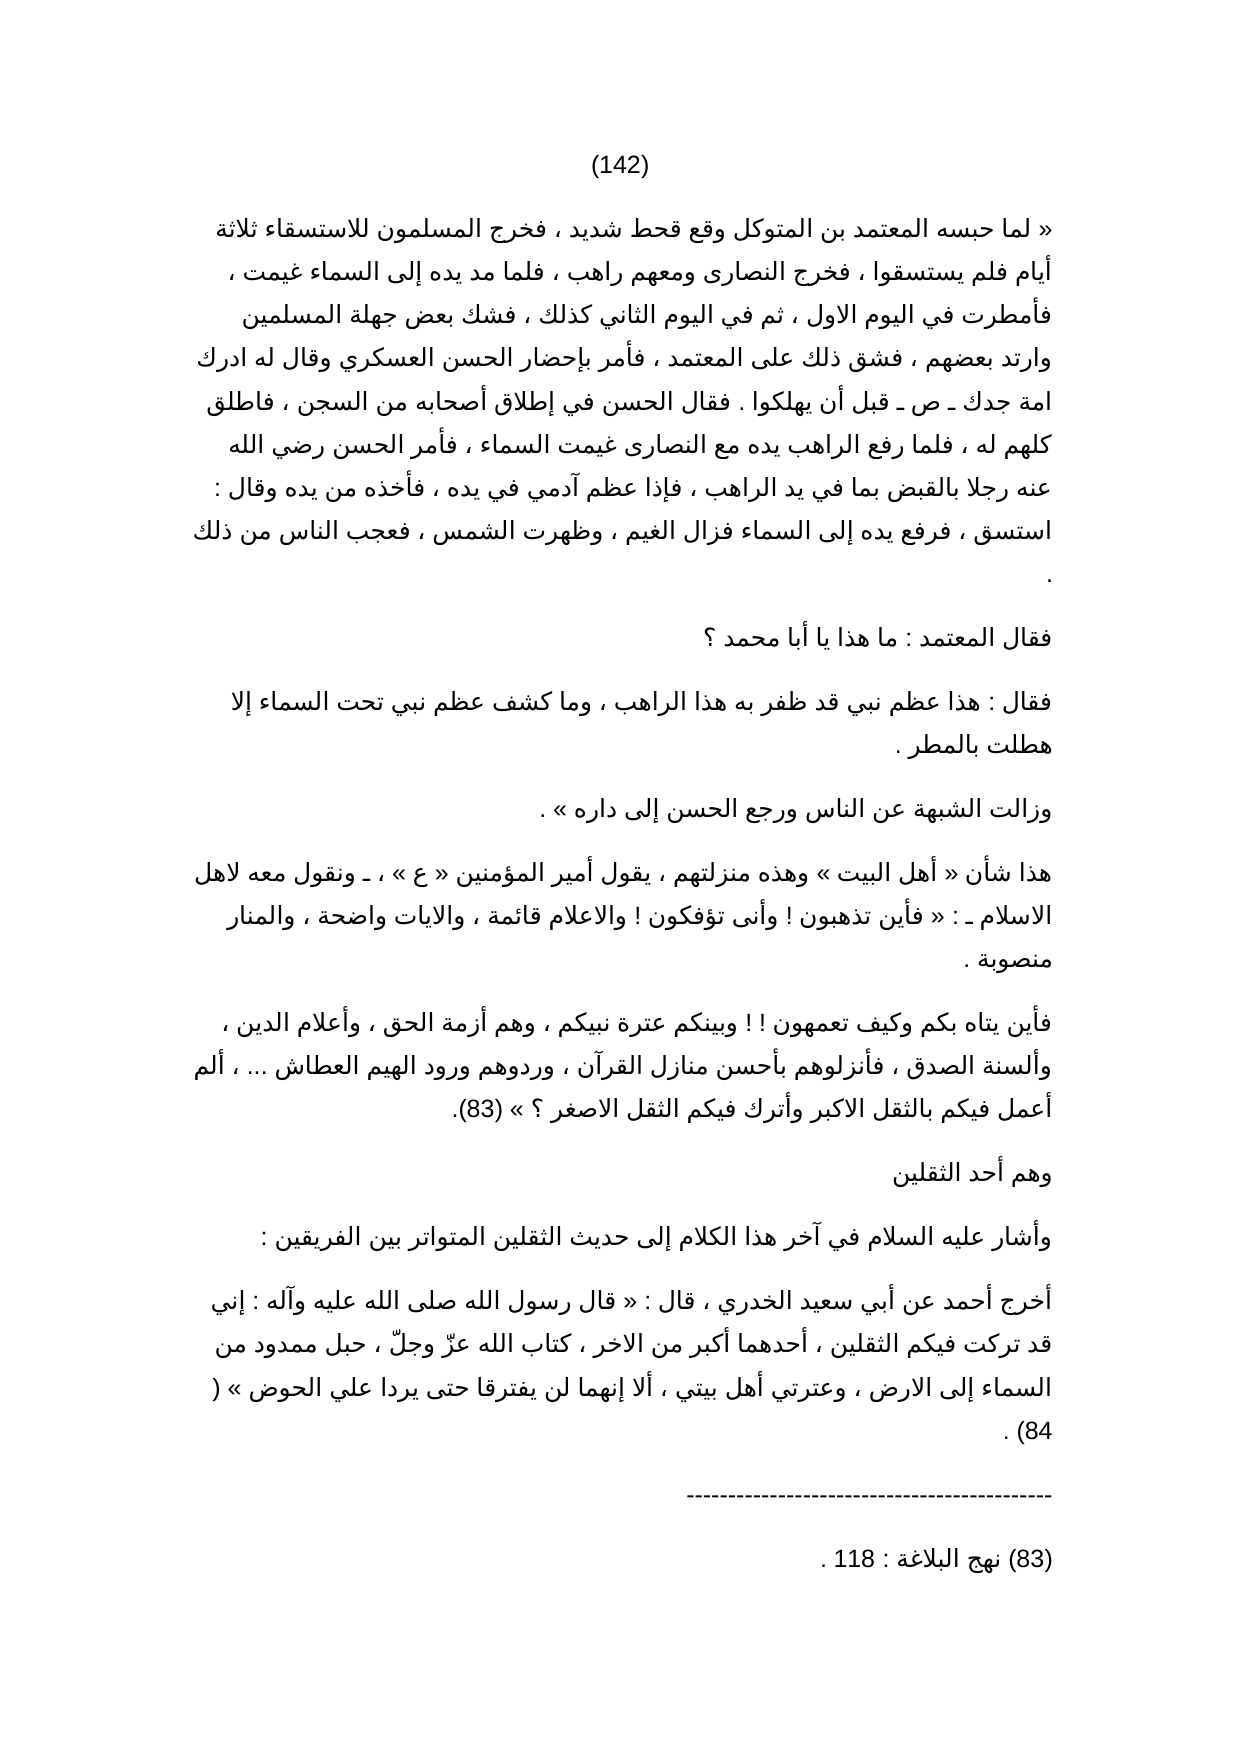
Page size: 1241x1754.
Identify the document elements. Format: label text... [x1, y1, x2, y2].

text -------------------------------------------- [187, 1479, 1053, 1508]
text فأين يتاه بكم وكيف تعمهون ! ! وبينكم عترة نبيكم ، وهم أزمة الحق ، وأعلام الدين ، وألسنة الصدق ، فأنزلوهم بأحسن منازل القرآن ، وردوهم ورود الهيم العطاش ... ، ألم أعمل فيكم بالثقل الاكبر وأترك فيكم الثقل الاصغر ؟ » (83). [187, 1008, 1053, 1123]
text فقال المعتمد : ما هذا يا أبا محمد ؟ [187, 623, 1053, 652]
text (83) نهج البلاغة : 118 . [187, 1543, 1053, 1572]
text أخرج أحمد عن أبي سعيد الخدري ، قال : « قال رسول الله صلى الله عليه وآله : إني قد تركت فيكم الثقلين ، أحدهما أكبر من الاخر ، كتاب الله عزّ وجلّ ، حبل ممدود من السماء إلى الارض ، وعترتي أهل بيتي ، ألا إنهما لن يفترقا حتى يردا علي الحوض » (84) . [187, 1286, 1053, 1444]
text « لما حبسه المعتمد بن المتوكل وقع قحط شديد ، فخرج المسلمون للاستسقاء ثلاثة أيام فلم يستسقوا ، فخرج النصارى ومعهم راهب ، فلما مد يده إلى السماء غيمت ، فأمطرت في اليوم الاول ، ثم في اليوم الثاني كذلك ، فشك بعض جهلة المسلمين وارتد بعضهم ، فشق ذلك على المعتمد ، فأمر بإحضار الحسن العسكري وقال له ادرك امة جدك ـ ص ـ قبل أن يهلكوا . فقال الحسن في إطلاق أصحابه من السجن ، فاطلق كلهم له ، فلما رفع الراهب يده مع النصارى غيمت السماء ، فأمر الحسن رضي الله عنه رجلا بالقبض بما في يد الراهب ، فإذا عظم آدمي في يده ، فأخذه من يده وقال : استسق ، فرفع يده إلى السماء فزال الغيم ، وظهرت الشمس ، فعجب الناس من ذلك . [187, 214, 1053, 588]
text وهم أحد الثقلين [187, 1158, 1053, 1187]
text هذا شأن « أهل البيت » وهذه منزلتهم ، يقول أمير المؤمنين « ع » ، ـ ونقول معه لاهل الاسلام ـ : « فأين تذهبون ! وأنى تؤفكون ! والاعلام قائمة ، والايات واضحة ، والمنار منصوبة . [187, 858, 1053, 973]
text وأشار عليه السلام في آخر هذا الكلام إلى حديث الثقلين المتواتر بين الفريقين : [187, 1222, 1053, 1251]
text فقال : هذا عظم نبي قد ظفر به هذا الراهب ، وما كشف عظم نبي تحت السماء إلا هطلت بالمطر . [187, 687, 1053, 759]
text (142) [187, 150, 1053, 179]
text وزالت الشبهة عن الناس ورجع الحسن إلى داره » . [187, 794, 1053, 823]
